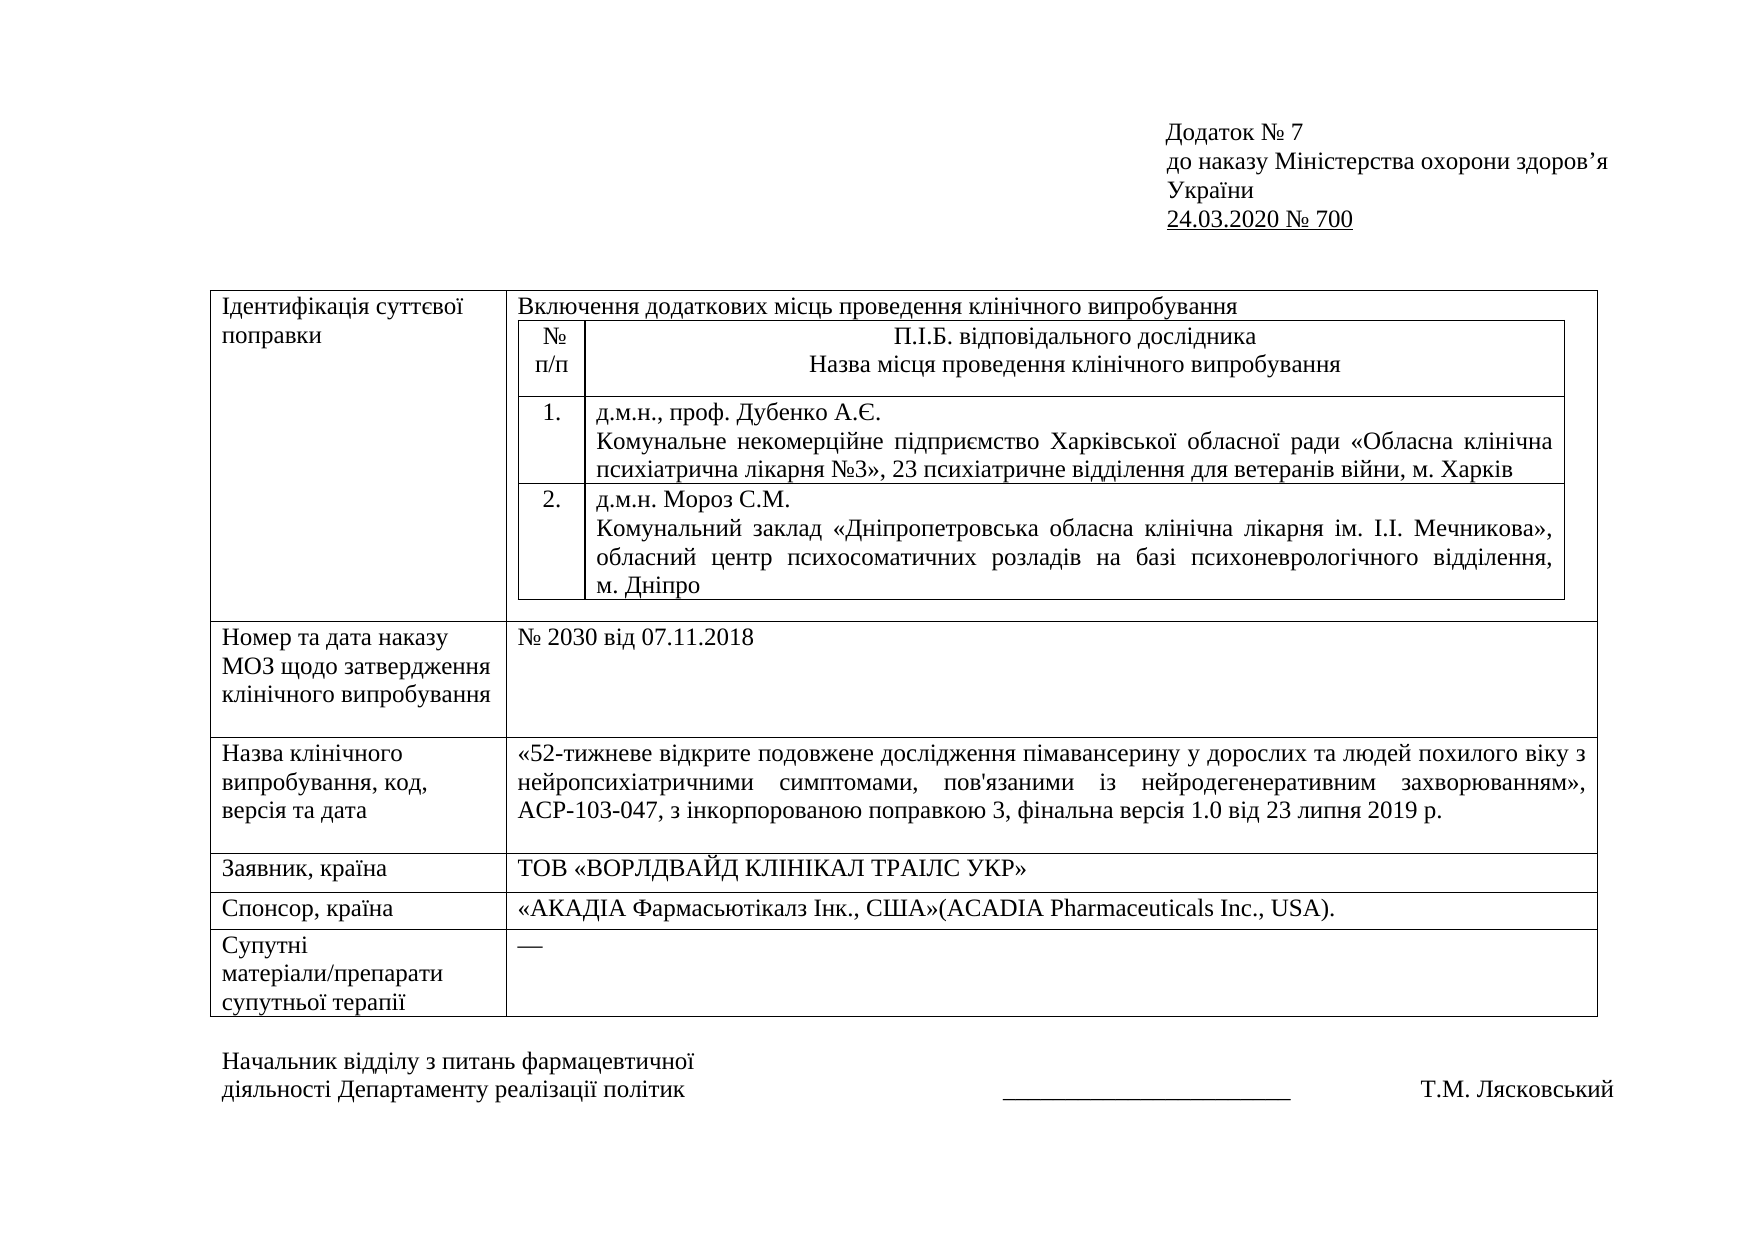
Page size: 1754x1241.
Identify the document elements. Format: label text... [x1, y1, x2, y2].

table_cell Заявник, країна [211, 854, 506, 892]
table_cell Назва клінічного випробування, код, версія та дата [211, 738, 506, 852]
table_header Включення додаткових місць проведення клінічного випробування [507, 291, 1597, 621]
table_cell ― [507, 930, 1597, 1016]
table_cell Спонсор, країна [211, 893, 506, 929]
table_cell ТОВ «ВОРЛДВАЙД КЛІНІКАЛ ТРАІЛС УКР» [507, 854, 1597, 892]
text Додаток № 7 [222, 117, 1624, 146]
table_cell № 2030 від 07.11.2018 [507, 622, 1597, 737]
table_cell Номер та дата наказу МОЗ щодо затвердження клінічного випробування [211, 622, 506, 737]
table_header Ідентифікація суттєвої поправки [211, 291, 506, 621]
text діяльності Департаменту реалізації політик _______________________ Т.М. Лясковський [222, 1074, 1624, 1103]
text до наказу Міністерства охорони здоров’я України [1167, 146, 1624, 204]
table_cell «52-тижневе відкрите подовжене дослідження пімавансерину у дорослих та людей похилого віку з нейропсихіатричними симптомами, пов'язаними із нейродегенеративним захворюванням», ACP-103-047, з інкорпорованою поправкою 3, фінальна версія 1.0 від 23 липня 2019 р. [507, 738, 1597, 852]
text Начальник відділу з питань фармацевтичної [222, 1046, 1624, 1074]
text 24.03.2020 № 700 [1167, 204, 1624, 232]
table_cell «АКАДІА Фармасьютікалз Інк., США»(ACADIA Pharmaceuticals Inc., USA). [507, 893, 1597, 929]
table_cell Супутні матеріали/препарати супутньої терапії [211, 930, 506, 1016]
